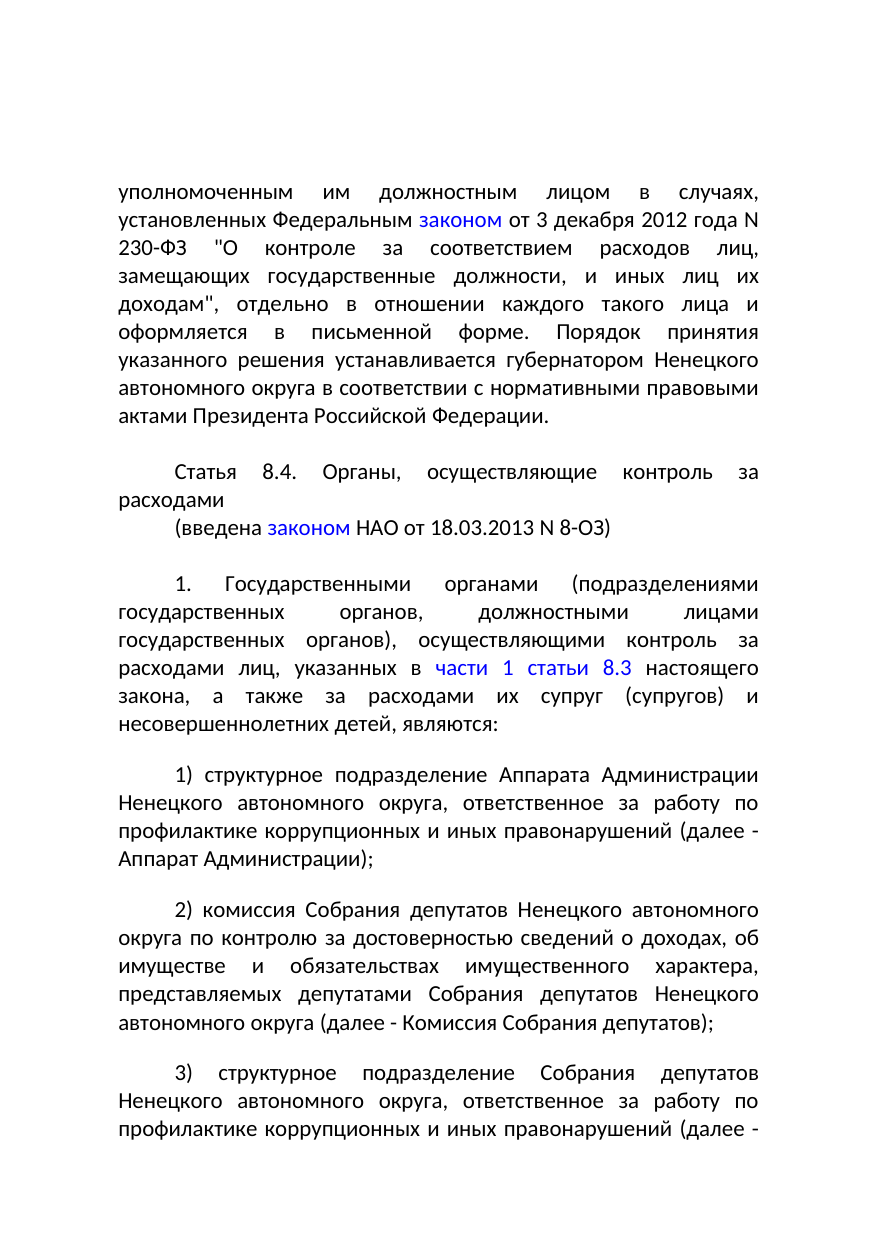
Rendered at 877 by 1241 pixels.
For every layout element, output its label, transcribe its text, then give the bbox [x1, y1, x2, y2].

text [118, 177, 759, 429]
text 1) структурное подразделение Аппарата Администрации Ненецкого автономного округа, ответственное за работу по профилактике коррупционных и иных правонарушений (далее - Аппарат Администрации); [118, 761, 759, 873]
text 1. Государственными органами (подразделениями государственных органов, должностными лицами государственных органов), осуществляющими контроль за расходами лиц, указанных в части 1 статьи 8.3 настоящего закона, а также за расходами их супруг (супругов) и несовершеннолетних детей, являются: [118, 569, 759, 738]
text (введена законом НАО от 18.03.2013 N 8-ОЗ) [118, 513, 759, 541]
text Статья 8.4. Органы, осуществляющие контроль за расходами [118, 457, 759, 513]
text 2) комиссия Собрания депутатов Ненецкого автономного округа по контролю за достоверностью сведений о доходах, об имуществе и обязательствах имущественного характера, представляемых депутатами Собрания депутатов Ненецкого автономного округа (далее - Комиссия Собрания депутатов); [118, 896, 759, 1036]
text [118, 1058, 759, 1143]
